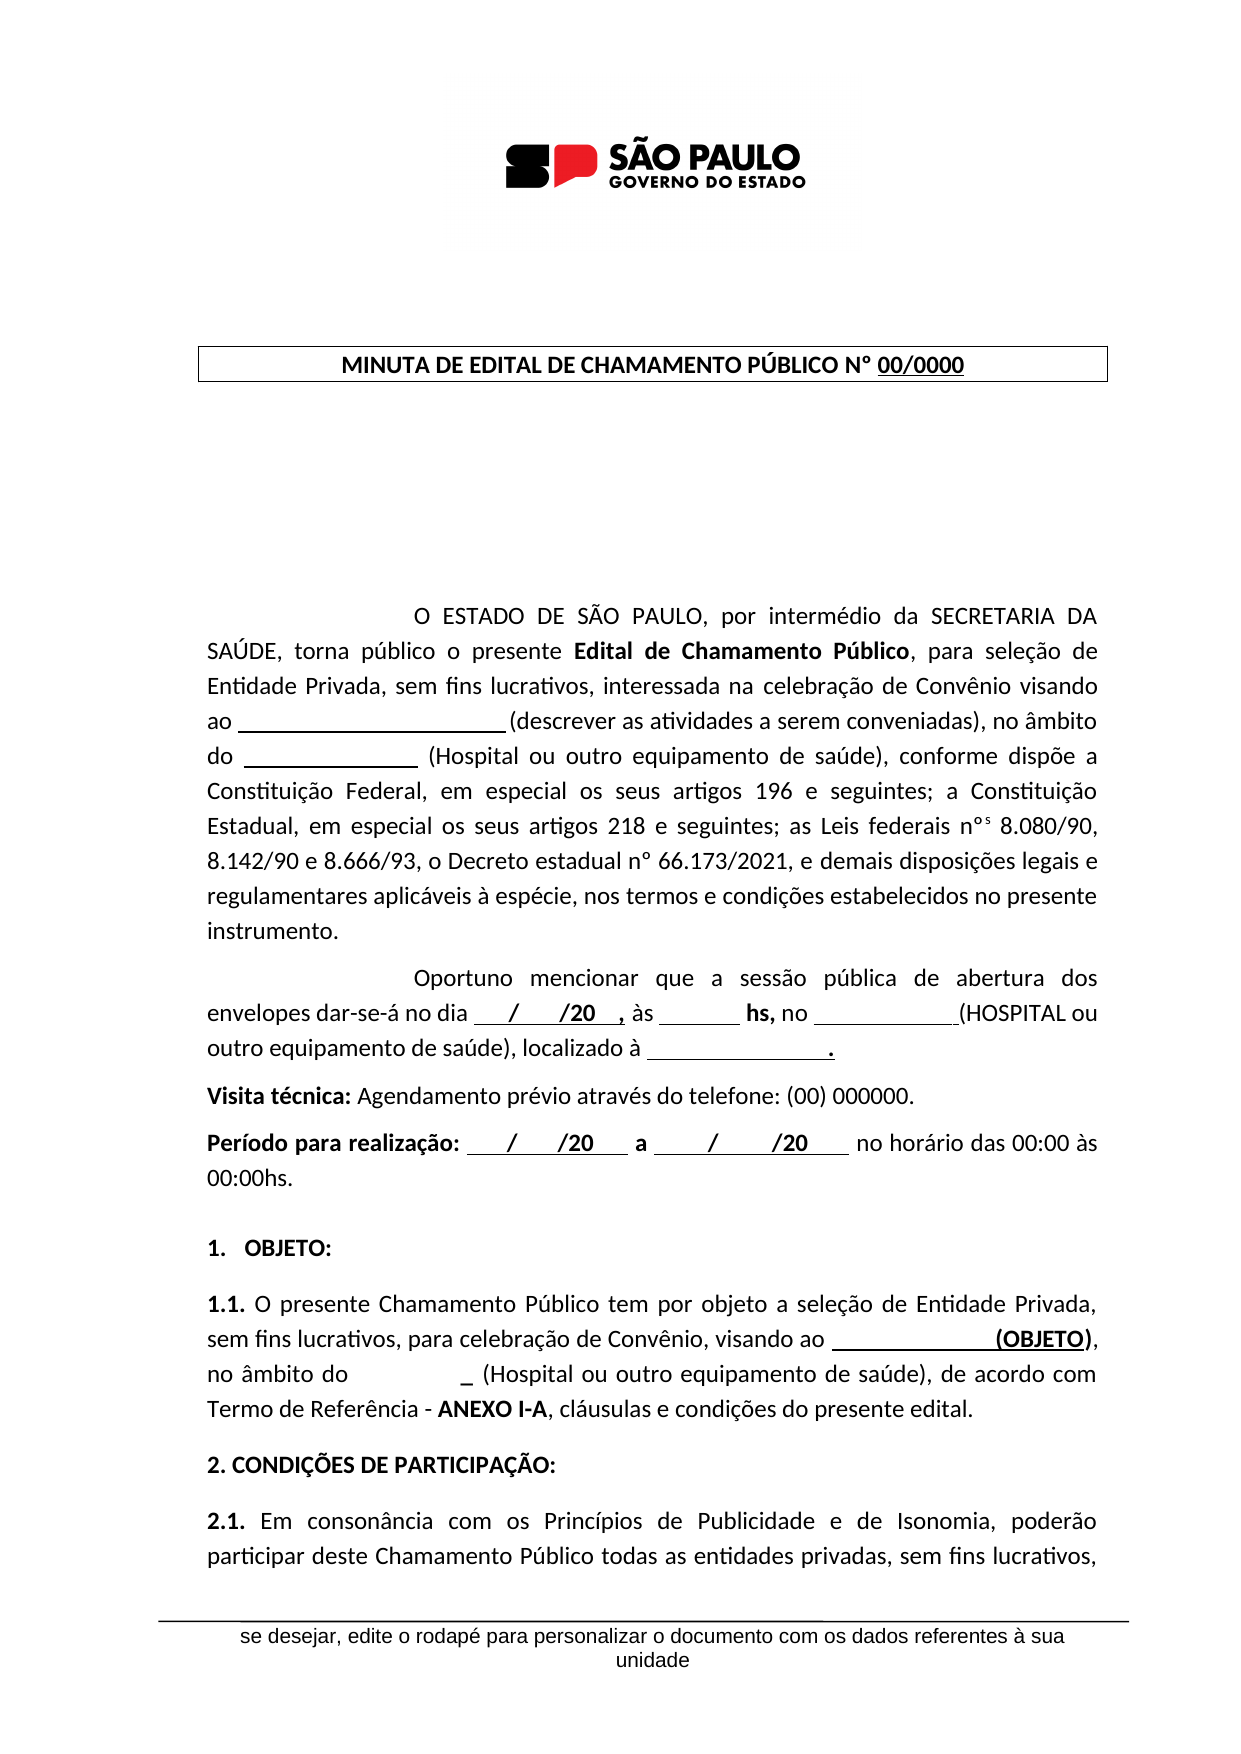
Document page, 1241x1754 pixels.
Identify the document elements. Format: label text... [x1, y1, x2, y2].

text Período para realização: / /20 a / /20 no horário das 00:00 às 00:00hs. [207, 1128, 1098, 1193]
text 1.1. O presente Chamamento Público tem por objeto a seleção de Entidade Privada, sem fins lucrativos, para celebração de Convênio, visando ao (OBJETO), no âmbito do _ (Hospital ou outro equipamento de saúde), de acordo com Termo de Referência - ANEXO I-A, cláusulas e condições do presente edital. [207, 1288, 1098, 1424]
text O ESTADO DE SÃO PAULO, por intermédio da SECRETARIA DA SAÚDE, torna público o presente Edital de Chamamento Público, para seleção de Entidade Privada, sem fins lucrativos, interessada na celebração de Convênio visando ao (descrever as atividades a serem conveniadas), no âmbito do (Hospital ou outro equipamento de saúde), conforme dispõe a Constituição Federal, em especial os seus artigos 196 e seguintes; a Constituição Estadual, em especial os seus artigos 218 e seguintes; as Leis federais nºs 8.080/90, 8.142/90 e 8.666/93, o Decreto estadual nº 66.173/2021, e demais disposições legais e regulamentares aplicáveis à espécie, nos termos e condições estabelecidos no presente instrumento. [207, 600, 1098, 946]
text Oportuno mencionar que a sessão pública de abertura dos envelopes dar-se-á no dia / /20 , às hs, no (HOSPITAL ou outro equipamento de saúde), localizado à . [207, 963, 1098, 1063]
text 2. CONDIÇÕES DE PARTICIPAÇÃO: [207, 1449, 1098, 1480]
list OBJETO: [207, 1233, 1098, 1263]
text MINUTA DE EDITAL DE CHAMAMENTO PÚBLICO Nº 00/0000 [199, 347, 1107, 381]
picture [443, 73, 862, 251]
text Visita técnica: Agendamento prévio através do telefone: (00) 000000. [207, 1080, 1098, 1111]
